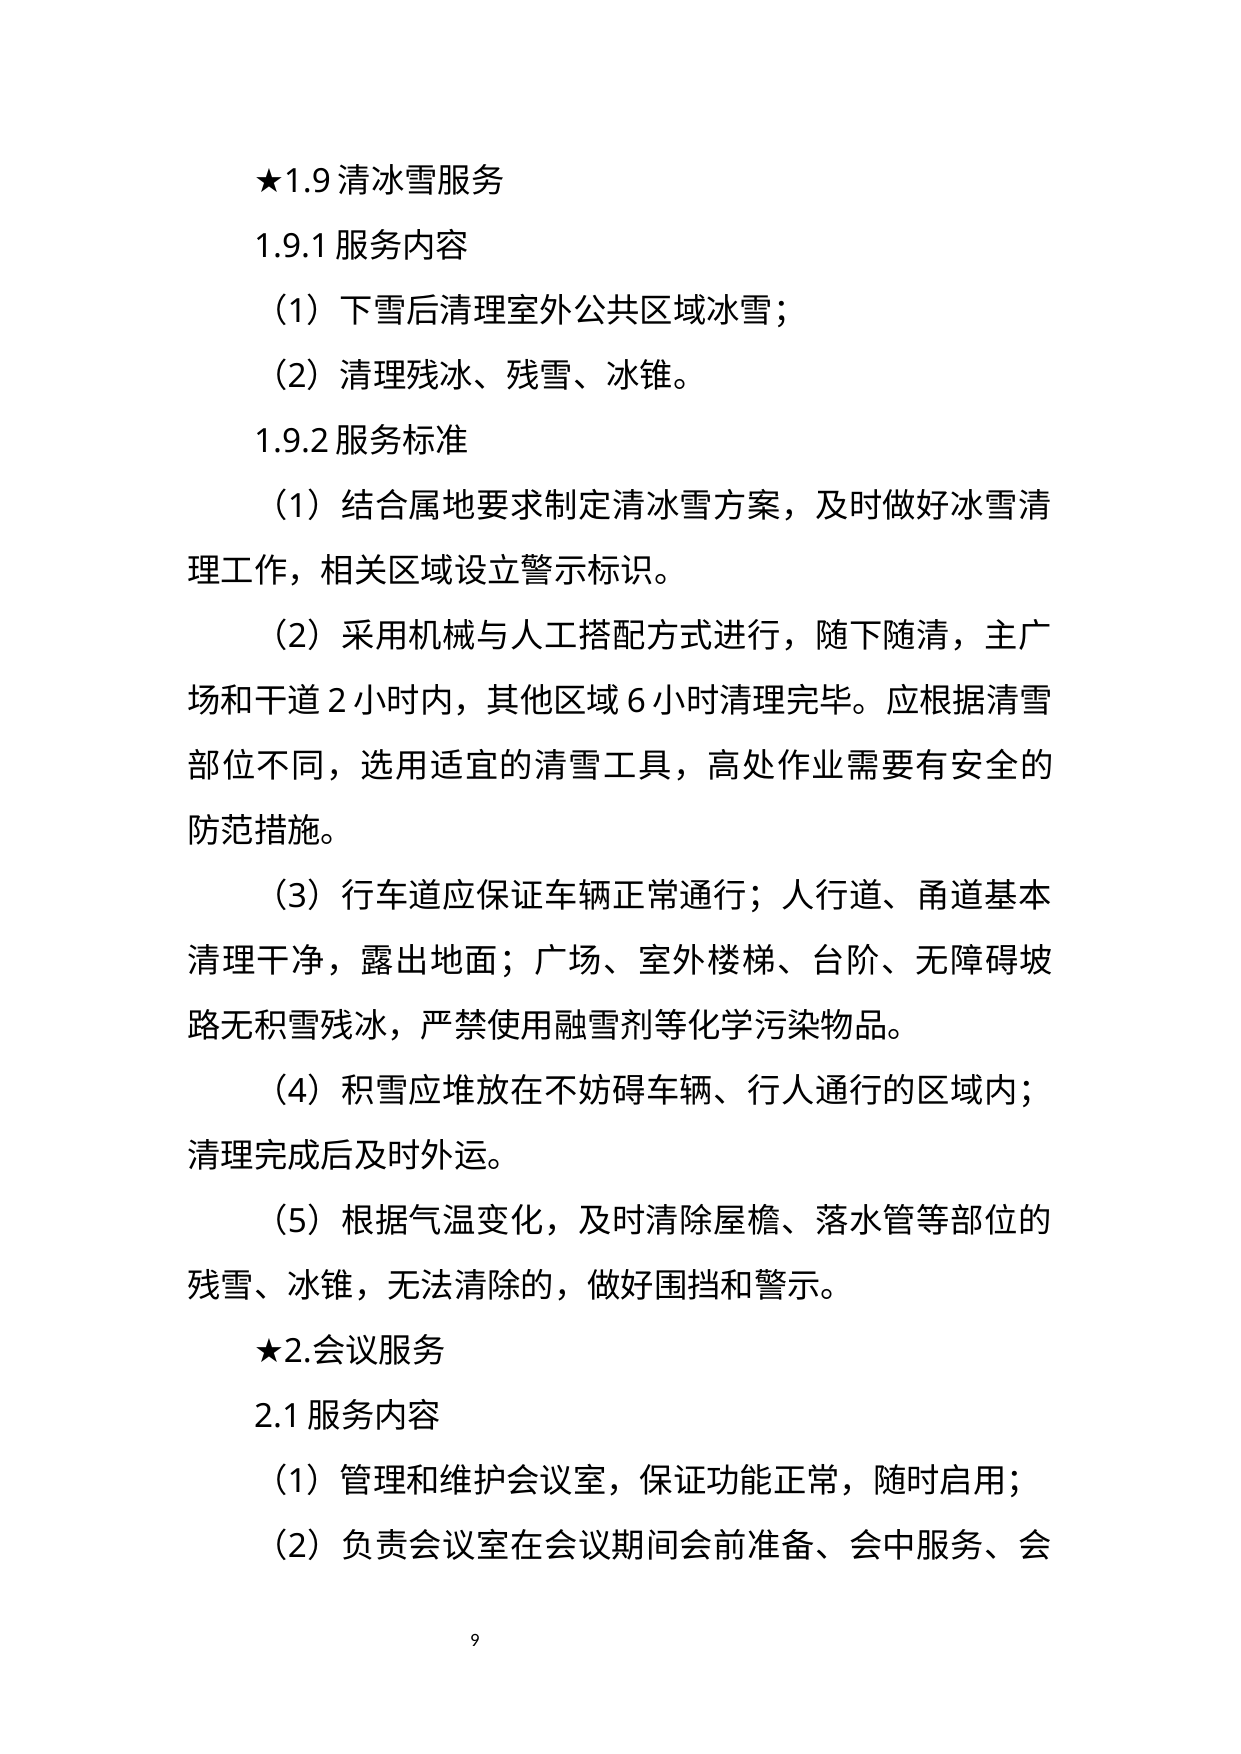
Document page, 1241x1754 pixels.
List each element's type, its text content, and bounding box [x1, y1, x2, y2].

text 1.9.2服务标准 [187, 406, 1053, 471]
text （1）管理和维护会议室，保证功能正常，随时启用； [187, 1446, 1053, 1511]
text （1）结合属地要求制定清冰雪方案，及时做好冰雪清理工作，相关区域设立警示标识。 [187, 471, 1053, 601]
text （2）采用机械与人工搭配方式进行，随下随清，主广场和干道2小时内，其他区域6小时清理完毕。应根据清雪部位不同，选用适宜的清雪工具，高处作业需要有安全的防范措施。 [187, 601, 1053, 861]
text 2.1服务内容 [187, 1381, 1053, 1446]
text （1）下雪后清理室外公共区域冰雪； [187, 276, 1053, 341]
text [187, 1511, 1053, 1576]
text （2）清理残冰、残雪、冰锥。 [187, 341, 1053, 406]
text 1.9.1服务内容 [187, 211, 1053, 276]
text （5）根据气温变化，及时清除屋檐、落水管等部位的残雪、冰锥，无法清除的，做好围挡和警示。 [187, 1186, 1053, 1316]
text ★1.9清冰雪服务 [187, 146, 1053, 211]
text （3）行车道应保证车辆正常通行；人行道、甬道基本清理干净，露出地面；广场、室外楼梯、台阶、无障碍坡路无积雪残冰，严禁使用融雪剂等化学污染物品。 [187, 861, 1053, 1056]
text ★2.会议服务 [187, 1316, 1053, 1381]
text （4）积雪应堆放在不妨碍车辆、行人通行的区域内；清理完成后及时外运。 [187, 1056, 1053, 1186]
